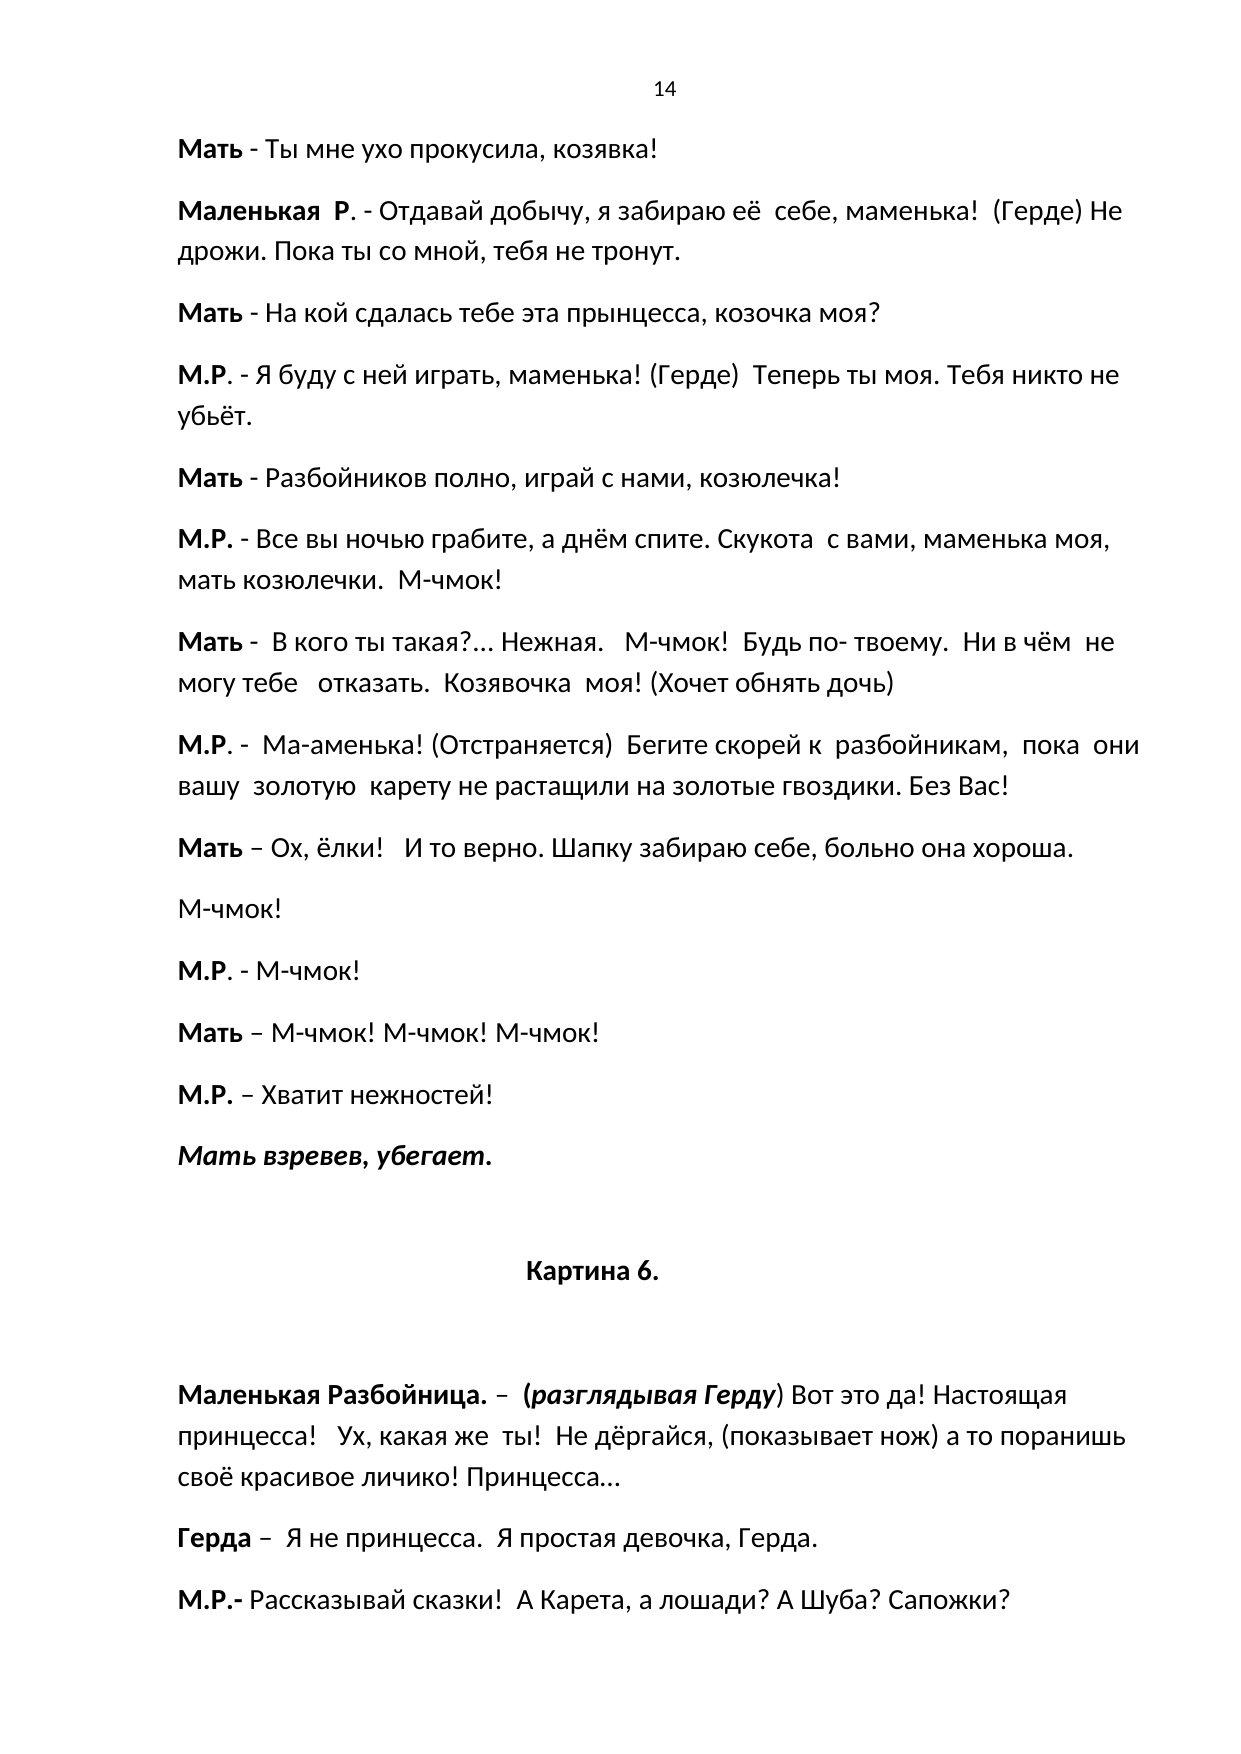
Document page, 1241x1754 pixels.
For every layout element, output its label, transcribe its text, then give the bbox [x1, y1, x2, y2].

text Мать - Ты мне ухо прокусила, козявка! [177, 130, 1152, 165]
text Мать - На кой сдалась тебе эта прынцесса, козочка моя? [177, 294, 1152, 330]
text М.Р. - Я буду с ней играть, маменька! (Герде) Теперь ты моя. Тебя никто не убьёт. [177, 356, 1152, 433]
text Мать взревев, убегает. [177, 1137, 1152, 1173]
text Маленькая Разбойница. – (разглядывая Герду) Вот это да! Настоящая принцесса! Ух, какая же ты! Не дёргайся, (показывает нож) а то поранишь своё красивое личико! Принцесса… [177, 1376, 1152, 1493]
text Мать – Ох, ёлки! И то верно. Шапку забираю себе, больно она хороша. [177, 829, 1152, 864]
text Мать - Разбойников полно, играй с нами, козюлечка! [177, 459, 1152, 494]
text Герда – Я не принцесса. Я простая девочка, Герда. [177, 1519, 1152, 1555]
text Маленькая Р. - Отдавай добычу, я забираю её себе, маменька! (Герде) Не дрожи. Пока ты со мной, тебя не тронут. [177, 192, 1152, 268]
text М-чмок! [177, 890, 1152, 926]
text Картина 6. [177, 1252, 1152, 1288]
text М.Р. - Все вы ночью грабите, а днём спите. Скукота с вами, маменька моя, мать козюлечки. М-чмок! [177, 521, 1152, 597]
text М.Р. – Хватит нежностей! [177, 1076, 1152, 1111]
text М.Р.- Рассказывай сказки! А Карета, а лошади? А Шуба? Сапожки? [177, 1581, 1152, 1617]
text Мать - В кого ты такая?... Нежная. М-чмок! Будь по- твоему. Ни в чём не могу тебе отказать. Козявочка моя! (Хочет обнять дочь) [177, 623, 1152, 700]
text Мать – М-чмок! М-чмок! М-чмок! [177, 1014, 1152, 1049]
text М.Р. - Ма-аменька! (Отстраняется) Бегите скорей к разбойникам, пока они вашу золотую карету не растащили на золотые гвоздики. Без Вас! [177, 726, 1152, 802]
text М.Р. - М-чмок! [177, 952, 1152, 988]
